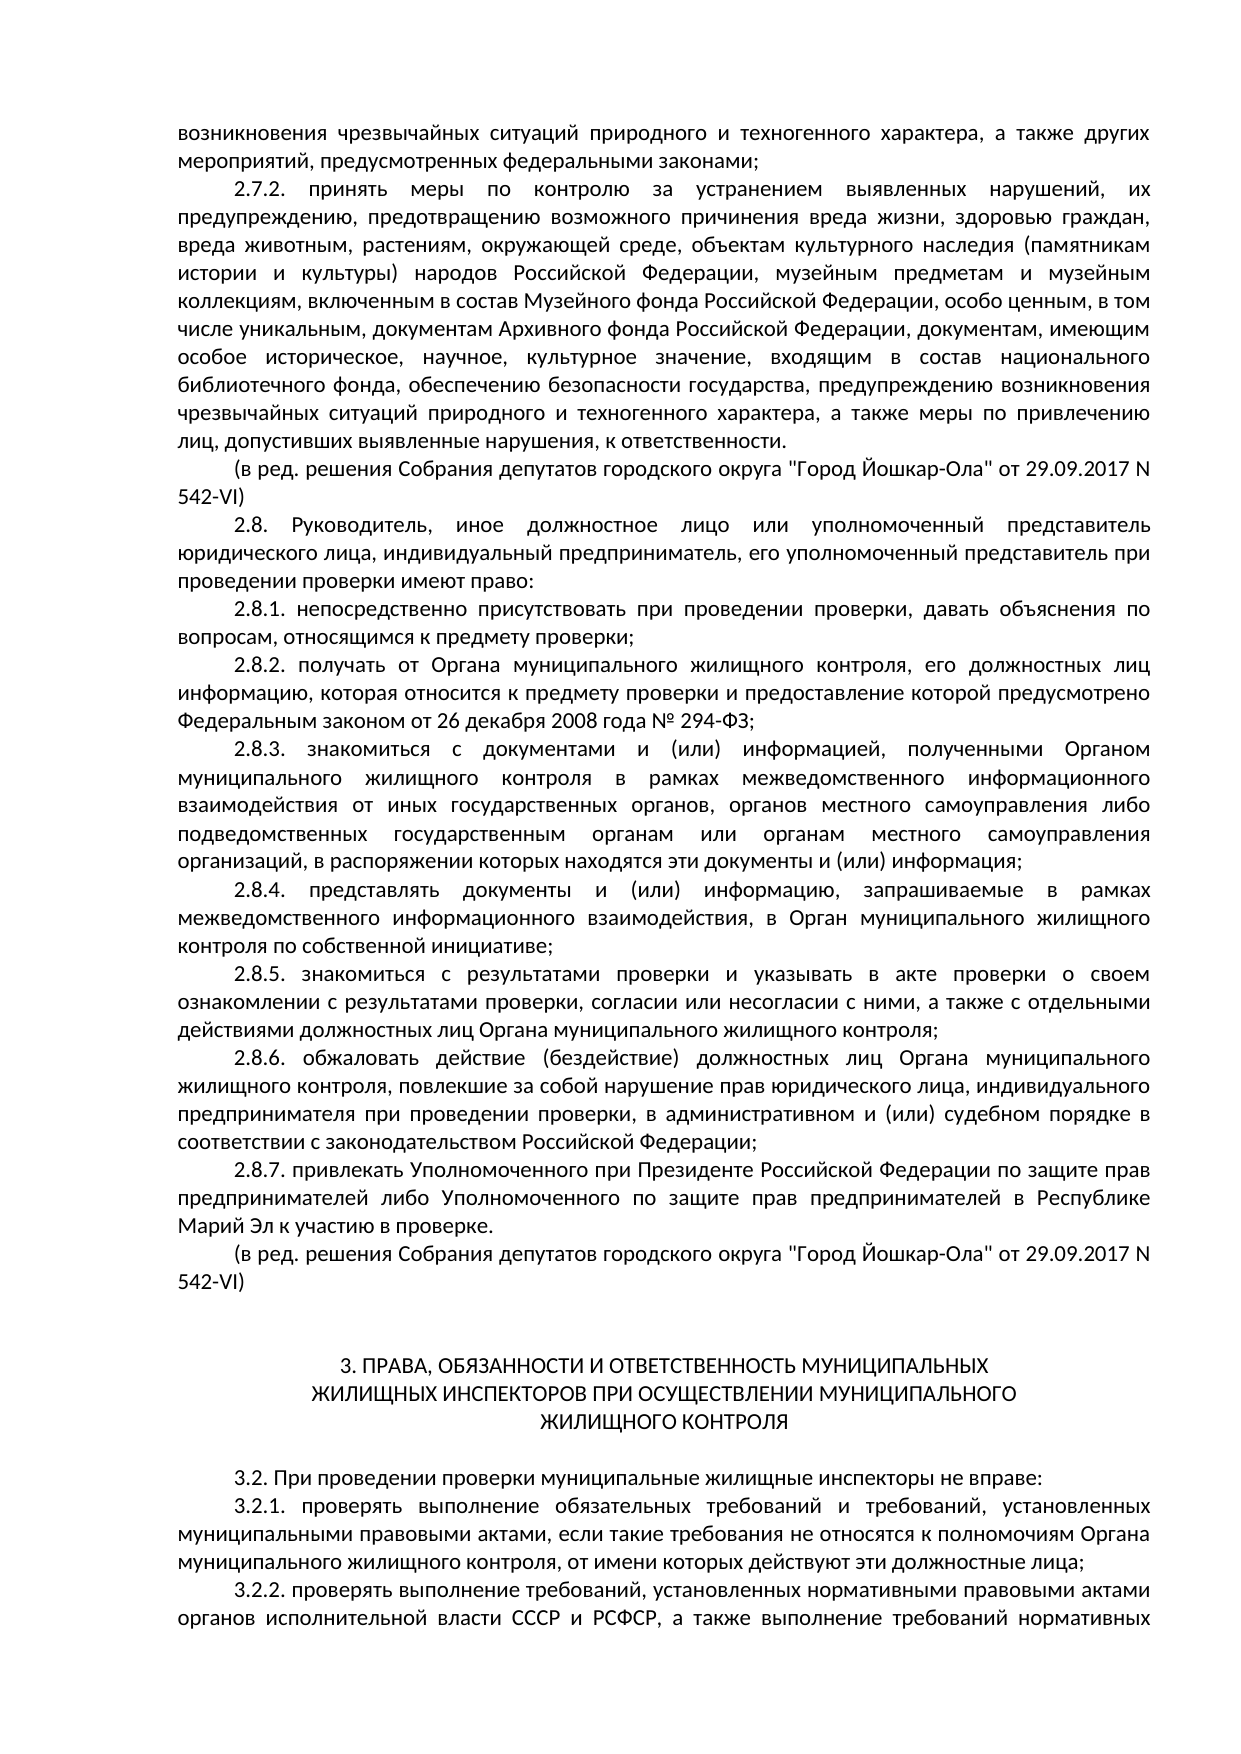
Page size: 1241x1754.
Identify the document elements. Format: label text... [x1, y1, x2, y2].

text (в ред. решения Собрания депутатов городского округа "Город Йошкар-Ола" от 29.09.2017 N 542-VI) [177, 454, 1152, 510]
text 3.2. При проведении проверки муниципальные жилищные инспекторы не вправе: [177, 1463, 1152, 1491]
text 2.7.2. принять меры по контролю за устранением выявленных нарушений, их предупреждению, предотвращению возможного причинения вреда жизни, здоровью граждан, вреда животным, растениям, окружающей среде, объектам культурного наследия (памятникам истории и культуры) народов Российской Федерации, музейным предметам и музейным коллекциям, включенным в состав Музейного фонда Российской Федерации, особо ценным, в том числе уникальным, документам Архивного фонда Российской Федерации, документам, имеющим особое историческое, научное, культурное значение, входящим в состав национального библиотечного фонда, обеспечению безопасности государства, предупреждению возникновения чрезвычайных ситуаций природного и техногенного характера, а также меры по привлечению лиц, допустивших выявленные нарушения, к ответственности. [177, 174, 1152, 454]
text 2.8.1. непосредственно присутствовать при проведении проверки, давать объяснения по вопросам, относящимся к предмету проверки; [177, 594, 1152, 651]
text 2.8.6. обжаловать действие (бездействие) должностных лиц Органа муниципального жилищного контроля, повлекшие за собой нарушение прав юридического лица, индивидуального предпринимателя при проведении проверки, в административном и (или) судебном порядке в соответствии с законодательством Российской Федерации; [177, 1043, 1152, 1155]
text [177, 118, 1152, 174]
text 2.8.2. получать от Органа муниципального жилищного контроля, его должностных лиц информацию, которая относится к предмету проверки и предоставление которой предусмотрено Федеральным законом от 26 декабря 2008 года № 294-ФЗ; [177, 651, 1152, 734]
text ЖИЛИЩНОГО КОНТРОЛЯ [177, 1407, 1152, 1435]
text 2.8. Руководитель, иное должностное лицо или уполномоченный представитель юридического лица, индивидуальный предприниматель, его уполномоченный представитель при проведении проверки имеют право: [177, 510, 1152, 594]
text 2.8.4. представлять документы и (или) информацию, запрашиваемые в рамках межведомственного информационного взаимодействия, в Орган муниципального жилищного контроля по собственной инициативе; [177, 875, 1152, 959]
text 3.2.1. проверять выполнение обязательных требований и требований, установленных муниципальными правовыми актами, если такие требования не относятся к полномочиям Органа муниципального жилищного контроля, от имени которых действуют эти должностные лица; [177, 1491, 1152, 1575]
text ЖИЛИЩНЫХ ИНСПЕКТОРОВ ПРИ ОСУЩЕСТВЛЕНИИ МУНИЦИПАЛЬНОГО [177, 1379, 1152, 1407]
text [177, 1575, 1152, 1631]
text (в ред. решения Собрания депутатов городского округа "Город Йошкар-Ола" от 29.09.2017 N 542-VI) [177, 1239, 1152, 1295]
text 2.8.7. привлекать Уполномоченного при Президенте Российской Федерации по защите прав предпринимателей либо Уполномоченного по защите прав предпринимателей в Республике Марий Эл к участию в проверке. [177, 1155, 1152, 1239]
text 2.8.5. знакомиться с результатами проверки и указывать в акте проверки о своем ознакомлении с результатами проверки, согласии или несогласии с ними, а также с отдельными действиями должностных лиц Органа муниципального жилищного контроля; [177, 959, 1152, 1043]
text 2.8.3. знакомиться с документами и (или) информацией, полученными Органом муниципального жилищного контроля в рамках межведомственного информационного взаимодействия от иных государственных органов, органов местного самоуправления либо подведомственных государственным органам или органам местного самоуправления организаций, в распоряжении которых находятся эти документы и (или) информация; [177, 734, 1152, 875]
text 3. ПРАВА, ОБЯЗАННОСТИ И ОТВЕТСТВЕННОСТЬ МУНИЦИПАЛЬНЫХ [177, 1351, 1152, 1379]
